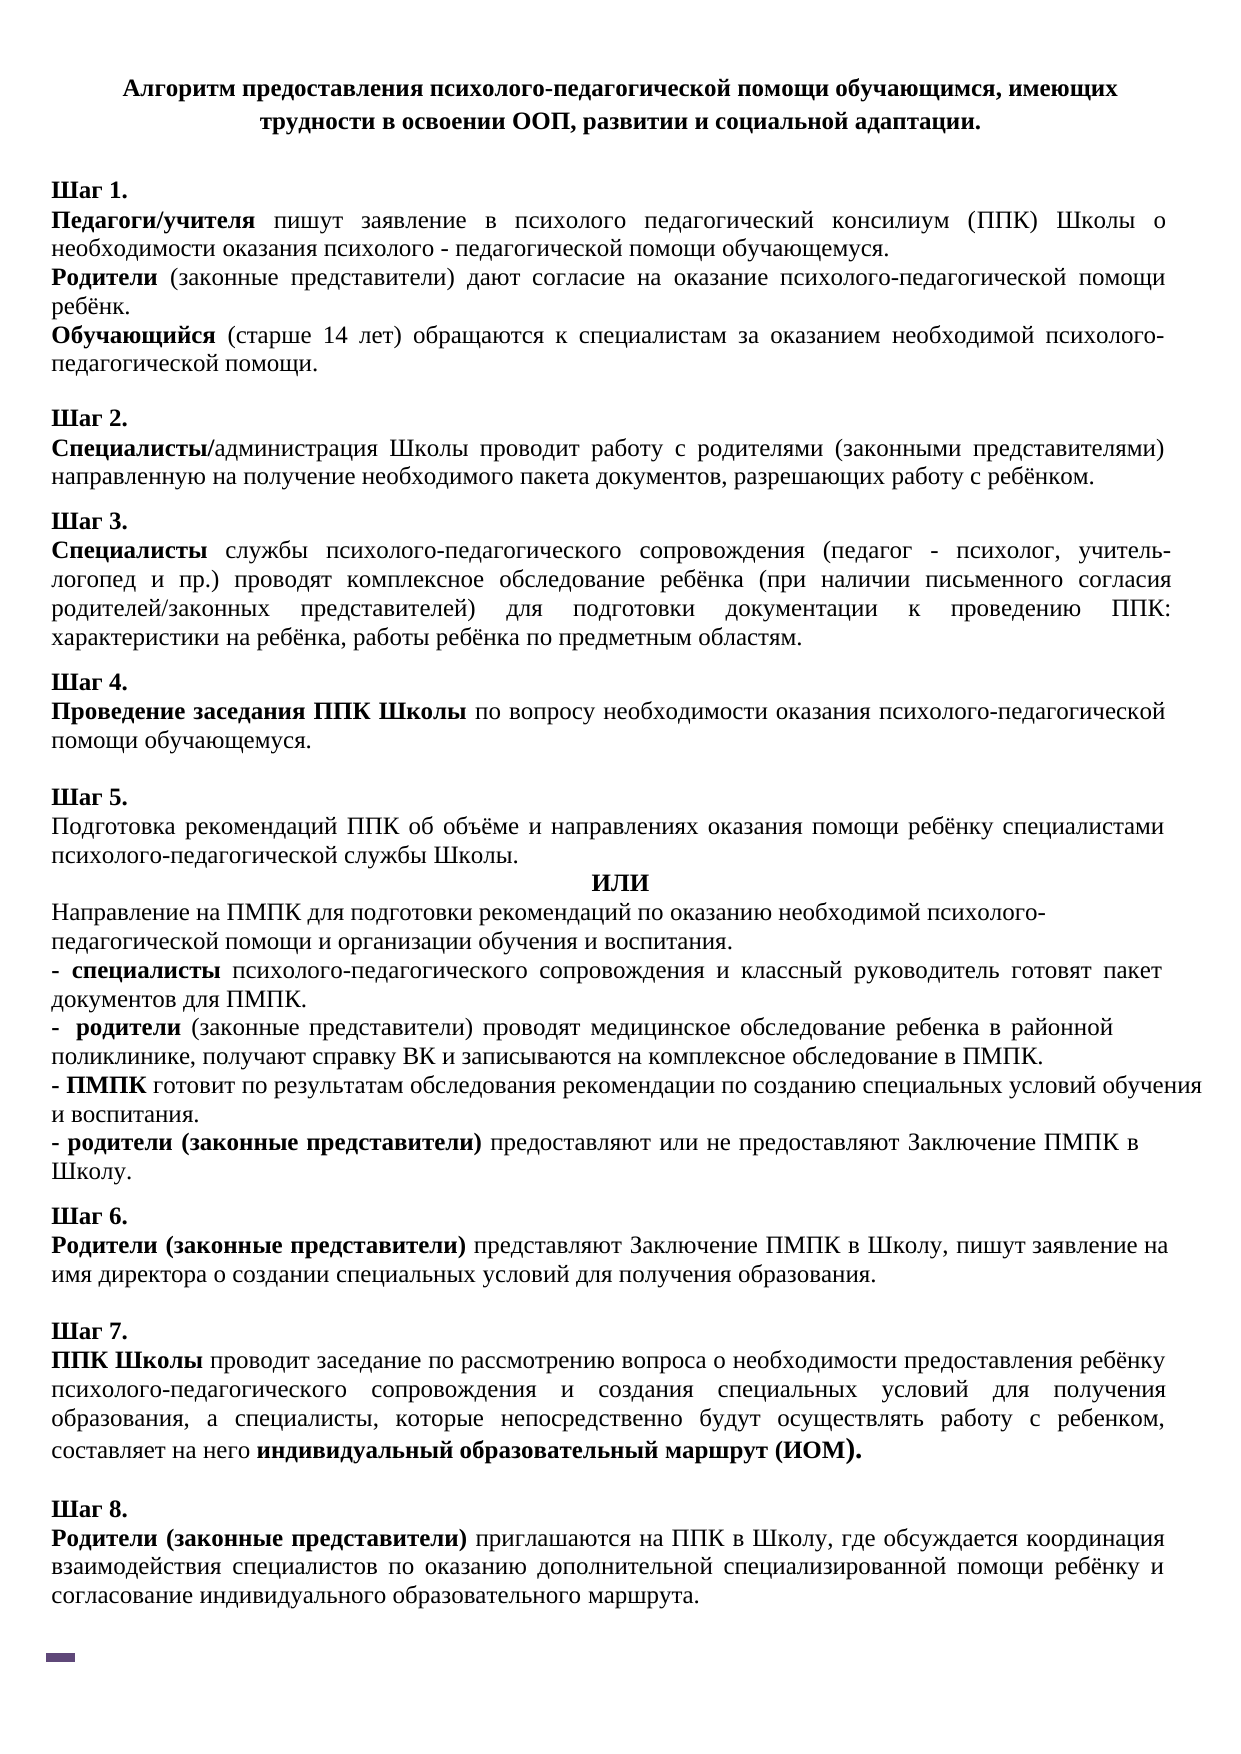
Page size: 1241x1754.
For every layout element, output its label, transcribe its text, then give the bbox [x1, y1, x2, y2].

subtitle Шаг 5. [51, 782, 1209, 811]
text Родители (законные представители) представляют Заключение ПМПК в Школу, пишут заявление на имя директора о создании специальных условий для получения образования. [51, 1230, 1209, 1288]
text Подготовка рекомендаций ППК об объёме и направлениях оказания помощи ребёнку специалистами психолого-педагогической службы Школы. [51, 811, 1166, 868]
list специалисты психолого-педагогического сопровождения и классный руководитель готовят пакет документов для ПМПК. [51, 955, 1165, 1012]
subtitle Шаг 2. [51, 404, 1209, 433]
text Родители (законные представители) приглашаются на ППК в Школу, где обсуждается координация взаимодействия специалистов по оказанию дополнительной специализированной помощи ребёнку и согласование индивидуального образовательного маршрута. [51, 1523, 1165, 1609]
subtitle Шаг 3. [51, 507, 1209, 535]
text Проведение заседания ППК Школы по вопросу необходимости оказания психолого-педагогической помощи обучающемуся. [51, 696, 1166, 753]
text Специалисты службы психолого-педагогического сопровождения (педагог - психолог, учитель-логопед и пр.) проводят комплексное обследование ребёнка (при наличии письменного согласия родителей/законных представителей) для подготовки документации к проведению ППК: характеристики на ребёнка, работы ребёнка по предметным областям. [51, 535, 1171, 650]
text Обучающийся (старше 14 лет) обращаются к специалистам за оказанием необходимой психолого- педагогической помощи. [51, 320, 1166, 377]
subtitle Шаг 4. [51, 667, 1209, 696]
text Шаг 1. [51, 176, 1209, 205]
text - ПМПК готовит по результатам обследования рекомендации по созданию специальных условий обучения и воспитания. [51, 1070, 1209, 1127]
text Направление на ПМПК для подготовки рекомендаций по оказанию необходимой психолого- педагогической помощи и организации обучения и воспитания. [51, 897, 1209, 955]
text Родители (законные представители) дают согласие на оказание психолого-педагогической помощи ребёнк. [51, 262, 1166, 320]
list родители (законные представители) проводят медицинское обследование ребенка в районной поликлинике, получают справку ВК и записываются на комплексное обследование в ПМПК. [51, 1012, 1165, 1070]
subtitle Шаг 8. [51, 1494, 1209, 1523]
subtitle Шаг 7. [51, 1317, 1209, 1345]
text - родители (законные представители) предоставляют или не предоставляют Заключение ПМПК в Школу. [51, 1127, 1209, 1185]
text Педагоги/учителя пишут заявление в психолого педагогический консилиум (ППК) Школы о необходимости оказания психолого - педагогической помощи обучающемуся. [51, 205, 1166, 262]
subtitle Шаг 6. [51, 1202, 1209, 1230]
text Специалисты/администрация Школы проводит работу с родителями (законными представителями) направленную на получение необходимого пакета документов, разрешающих работу с ребёнком. [51, 433, 1165, 490]
subtitle Алгоритм предоставления психолого-педагогической помощи обучающимся, имеющих трудности в освоении ООП, развитии и социальной адаптации. [122, 73, 1120, 135]
subtitle ИЛИ [31, 869, 1209, 897]
text ППК Школы проводит заседание по рассмотрению вопроса о необходимости предоставления ребёнку психолого-педагогического сопровождения и создания специальных условий для получения образования, а специалисты, которые непосредственно будут осуществлять работу с ребенком, составляет на него индивидуальный образовательный маршрут (ИОМ). [51, 1345, 1166, 1465]
